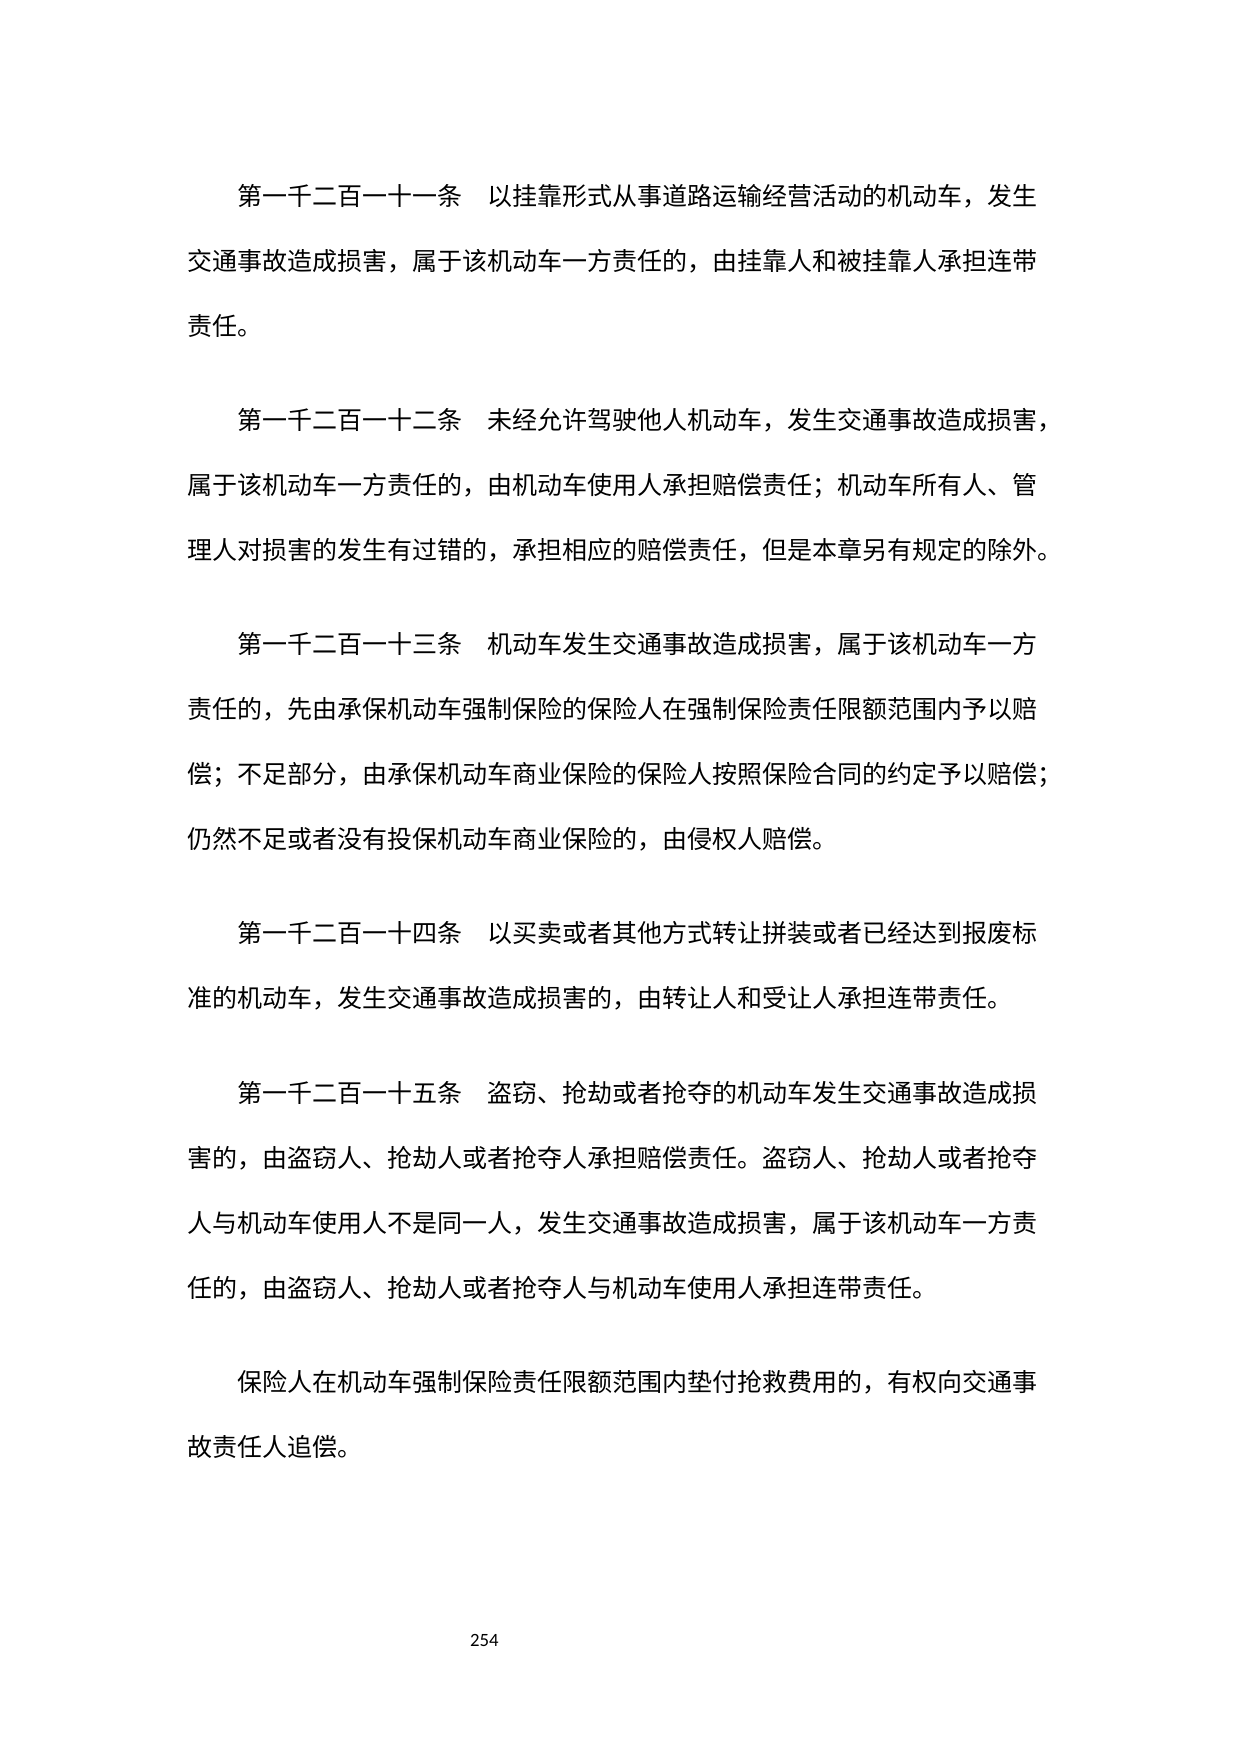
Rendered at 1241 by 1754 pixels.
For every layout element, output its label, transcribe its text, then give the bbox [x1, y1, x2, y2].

text 第一千二百一十三条 机动车发生交通事故造成损害，属于该机动车一方责任的，先由承保机动车强制保险的保险人在强制保险责任限额范围内予以赔偿；不足部分，由承保机动车商业保险的保险人按照保险合同的约定予以赔偿；仍然不足或者没有投保机动车商业保险的，由侵权人赔偿。 [187, 610, 1053, 870]
text 第一千二百一十一条 以挂靠形式从事道路运输经营活动的机动车，发生交通事故造成损害，属于该机动车一方责任的，由挂靠人和被挂靠人承担连带责任。 [187, 162, 1053, 357]
text 第一千二百一十五条 盗窃、抢劫或者抢夺的机动车发生交通事故造成损害的，由盗窃人、抢劫人或者抢夺人承担赔偿责任。盗窃人、抢劫人或者抢夺人与机动车使用人不是同一人，发生交通事故造成损害，属于该机动车一方责任的，由盗窃人、抢劫人或者抢夺人与机动车使用人承担连带责任。 [187, 1059, 1053, 1319]
text 第一千二百一十二条 未经允许驾驶他人机动车，发生交通事故造成损害，属于该机动车一方责任的，由机动车使用人承担赔偿责任；机动车所有人、管理人对损害的发生有过错的，承担相应的赔偿责任，但是本章另有规定的除外。 [187, 386, 1053, 581]
text 保险人在机动车强制保险责任限额范围内垫付抢救费用的，有权向交通事故责任人追偿。 [187, 1348, 1053, 1478]
text 第一千二百一十四条 以买卖或者其他方式转让拼装或者已经达到报废标准的机动车，发生交通事故造成损害的，由转让人和受让人承担连带责任。 [187, 899, 1053, 1029]
